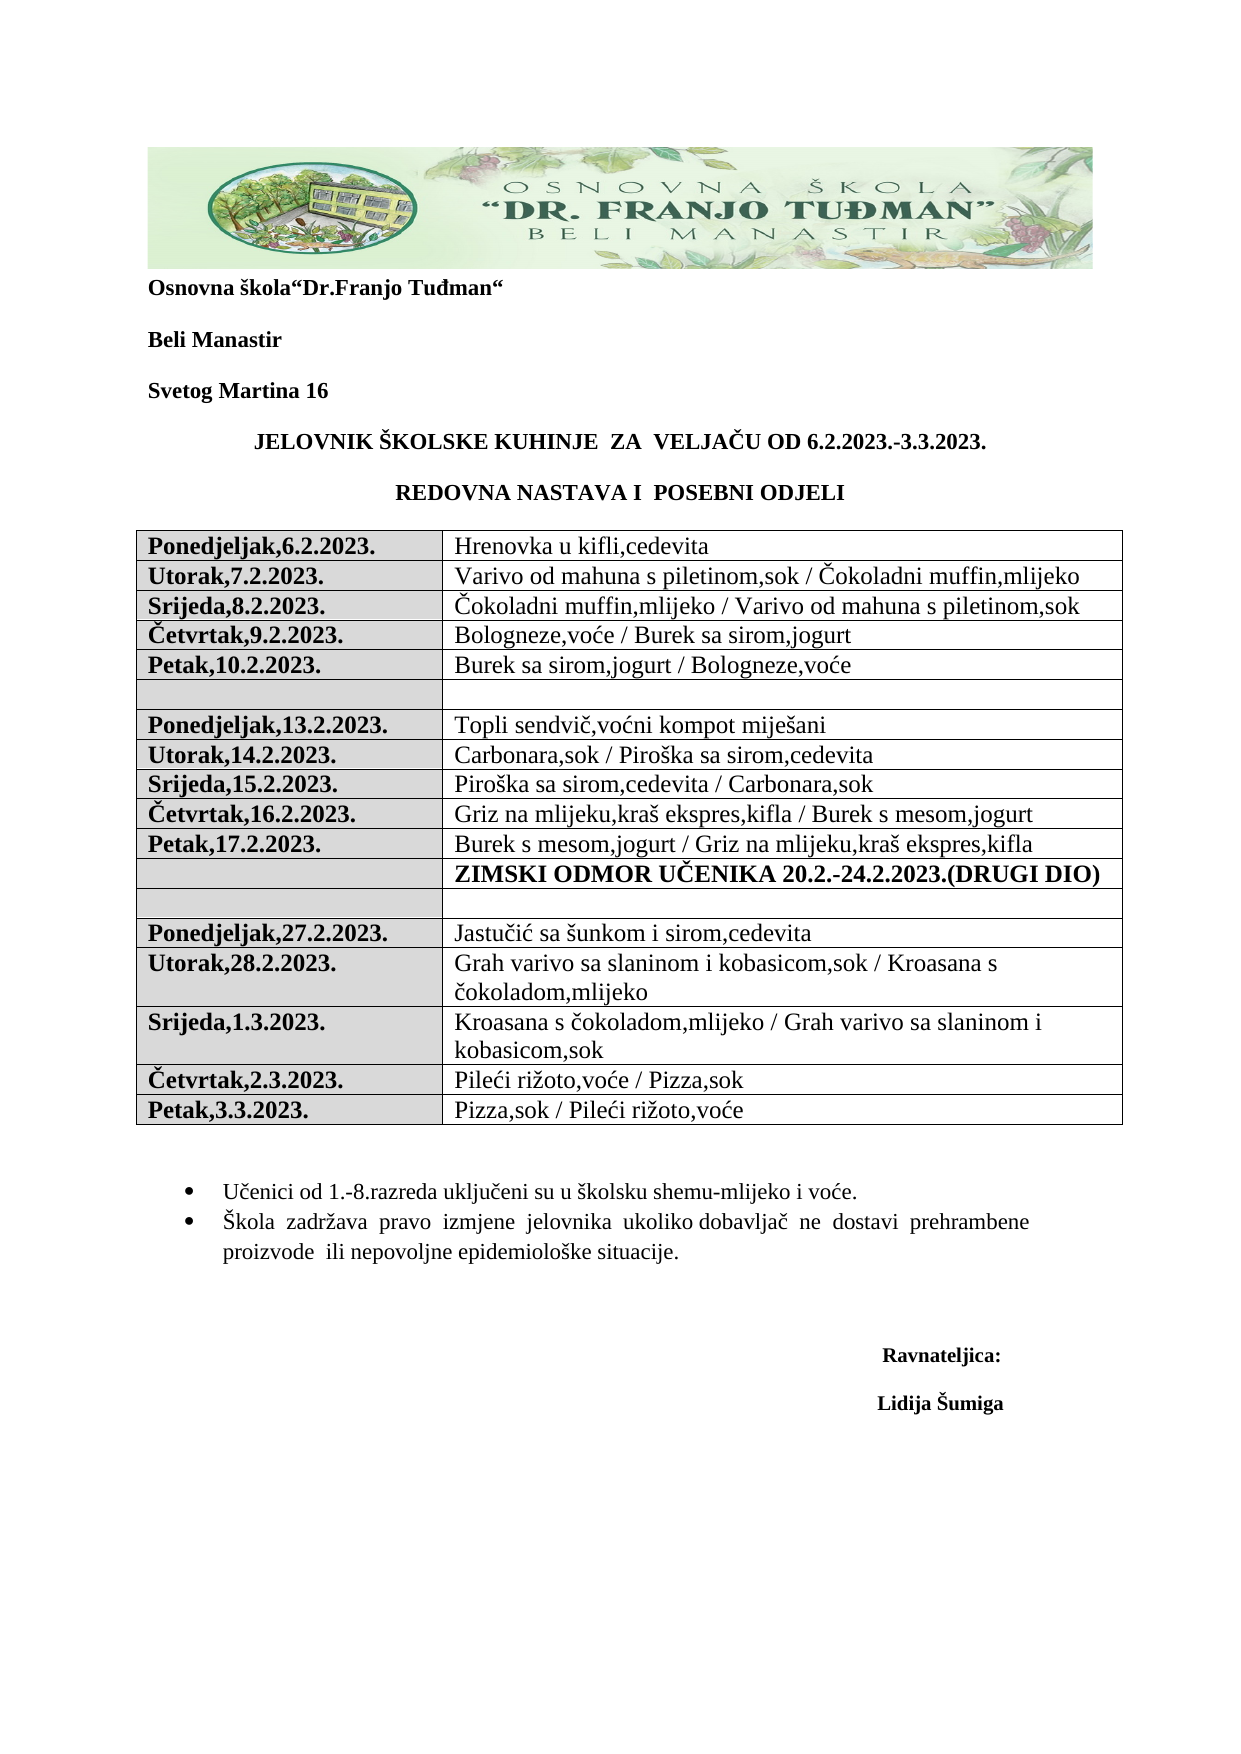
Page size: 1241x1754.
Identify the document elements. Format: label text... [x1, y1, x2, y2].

table_cell Ponedjeljak,13.2.2023. [137, 710, 442, 739]
table_cell Srijeda,1.3.2023. [137, 1007, 442, 1064]
table_cell Bologneze,voće / Burek sa sirom,jogurt [443, 621, 1122, 649]
table_cell Jastučić sa šunkom i sirom,cedevita [443, 919, 1122, 947]
table_cell Utorak,7.2.2023. [137, 561, 442, 590]
text Osnovna škola“Dr.Franjo Tuđman“ [148, 269, 1093, 301]
table_cell [137, 889, 442, 917]
table_header Ponedjeljak,6.2.2023. [137, 531, 442, 560]
table_cell Burek sa sirom,jogurt / Bologneze,voće [443, 650, 1122, 679]
table_cell Grah varivo sa slaninom i kobasicom,sok / Kroasana s čokoladom,mlijeko [443, 948, 1122, 1006]
table_cell Piroška sa sirom,cedevita / Carbonara,sok [443, 770, 1122, 798]
text Lidija Šumiga [148, 1391, 1093, 1415]
table_cell Čokoladni muffin,mlijeko / Varivo od mahuna s piletinom,sok [443, 591, 1122, 619]
table_cell Petak,17.2.2023. [137, 829, 442, 858]
table_cell Pileći rižoto,voće / Pizza,sok [443, 1065, 1122, 1094]
text Svetog Martina 16 [148, 377, 1093, 403]
table_cell Pizza,sok / Pileći rižoto,voće [443, 1095, 1122, 1124]
table_cell [137, 680, 442, 709]
table_cell Burek s mesom,jogurt / Griz na mlijeku,kraš ekspres,kifla [443, 829, 1122, 858]
table_cell Kroasana s čokoladom,mlijeko / Grah varivo sa slaninom i kobasicom,sok [443, 1007, 1122, 1064]
table_cell Petak,3.3.2023. [137, 1095, 442, 1124]
table_cell Varivo od mahuna s piletinom,sok / Čokoladni muffin,mlijeko [443, 561, 1122, 590]
table_header Hrenovka u kifli,cedevita [443, 531, 1122, 560]
text Beli Manastir [148, 326, 1093, 352]
picture [147, 147, 1093, 269]
table_cell Četvrtak,16.2.2023. [137, 799, 442, 828]
table_cell [443, 680, 1122, 709]
table_cell ZIMSKI ODMOR UČENIKA 20.2.-24.2.2023.(DRUGI DIO) [443, 859, 1122, 888]
table_cell [137, 859, 442, 888]
table_cell Utorak,28.2.2023. [137, 948, 442, 1006]
table_cell [443, 889, 1122, 917]
table_cell Petak,10.2.2023. [137, 650, 442, 679]
table_cell Griz na mlijeku,kraš ekspres,kifla / Burek s mesom,jogurt [443, 799, 1122, 828]
table_cell Ponedjeljak,27.2.2023. [137, 919, 442, 947]
table_cell Topli sendvič,voćni kompot miješani [443, 710, 1122, 739]
table_cell Srijeda,8.2.2023. [137, 591, 442, 619]
table_cell Utorak,14.2.2023. [137, 740, 442, 768]
text JELOVNIK ŠKOLSKE KUHINJE ZA VELJAČU OD 6.2.2023.-3.3.2023. [148, 428, 1093, 454]
table_cell Četvrtak,2.3.2023. [137, 1065, 442, 1094]
table_cell Četvrtak,9.2.2023. [137, 621, 442, 649]
list Učenici od 1.-8.razreda uključeni su u školsku shemu-mlijeko i voće. [185, 1178, 1093, 1204]
table_cell Srijeda,15.2.2023. [137, 770, 442, 798]
text Ravnateljica: [148, 1342, 1093, 1367]
text REDOVNA NASTAVA I POSEBNI ODJELI [148, 479, 1093, 506]
list Škola zadržava pravo izmjene jelovnika ukoliko dobavljač ne dostavi prehrambene proizvode ili nepovoljne epidemiološke situacije. [185, 1208, 1093, 1265]
table_cell Carbonara,sok / Piroška sa sirom,cedevita [443, 740, 1122, 768]
